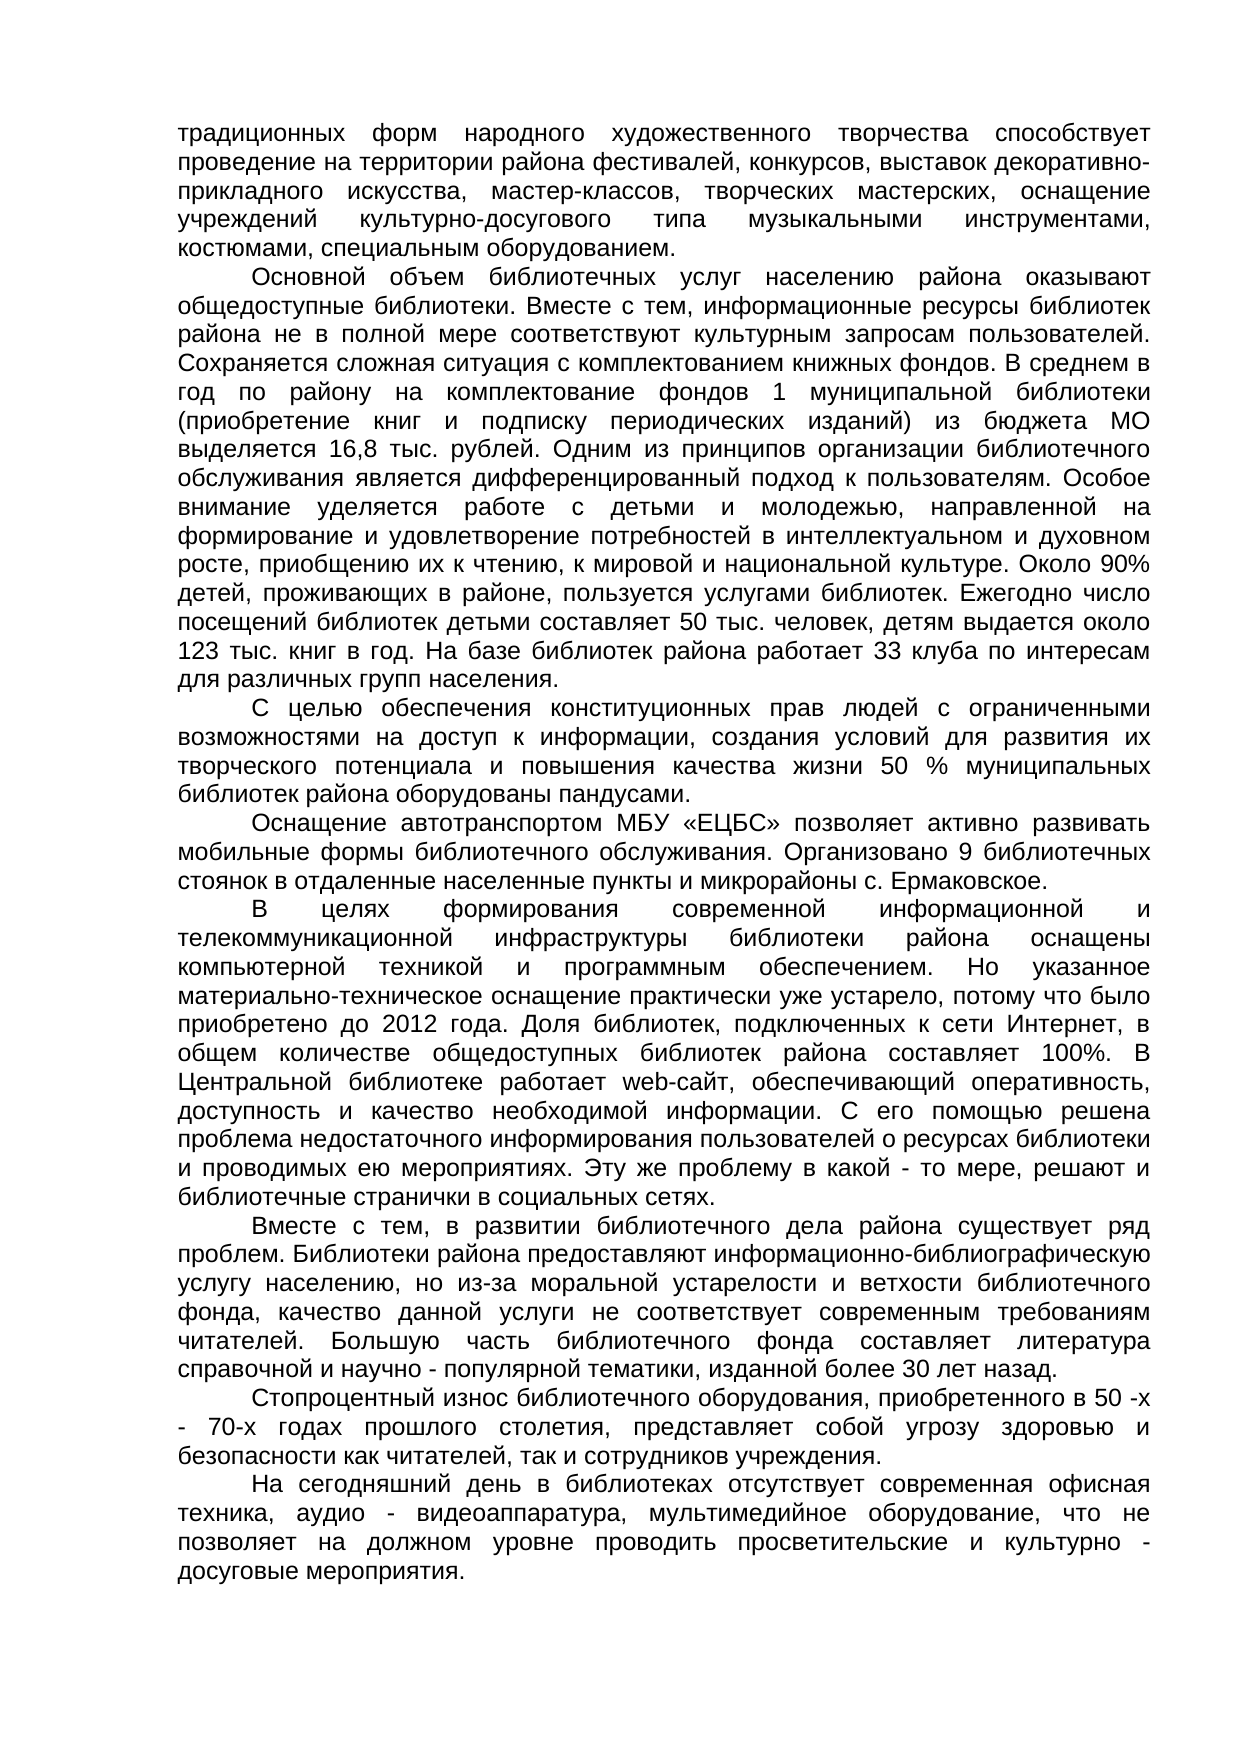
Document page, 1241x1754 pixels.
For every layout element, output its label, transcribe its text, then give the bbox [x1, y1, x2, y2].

text В целях формирования современной информационной и телекоммуникационной инфраструктуры библиотеки района оснащены компьютерной техникой и программным обеспечением. Но указанное материально-техническое оснащение практически уже устарело, потому что было приобретено до 2012 года. Доля библиотек, подключенных к сети Интернет, в общем количестве общедоступных библиотек района составляет 100%. В Центральной библиотеке работает web-сайт, обеспечивающий оперативность, доступность и качество необходимой информации. С его помощью решена проблема недостаточного информирования пользователей о ресурсах библиотеки и проводимых ею мероприятиях. Эту же проблему в какой - то мере, решают и библиотечные странички в социальных сетях. [177, 894, 1152, 1211]
text С целью обеспечения конституционных прав людей с ограниченными возможностями на доступ к информации, создания условий для развития их творческого потенциала и повышения качества жизни 50 % муниципальных библиотек района оборудованы пандусами. [177, 693, 1152, 808]
text Оснащение автотранспортом МБУ «ЕЦБС» позволяет активно развивать мобильные формы библиотечного обслуживания. Организовано 9 библиотечных стоянок в отдаленные населенные пункты и микрорайоны с. Ермаковское. [177, 808, 1152, 894]
text Вместе с тем, в развитии библиотечного дела района существует ряд проблем. Библиотеки района предоставляют информационно-библиографическую услугу населению, но из-за моральной устарелости и ветхости библиотечного фонда, качество данной услуги не соответствует современным требованиям читателей. Большую часть библиотечного фонда составляет литература справочной и научно - популярной тематики, изданной более 30 лет назад. [177, 1211, 1152, 1383]
text На сегодняшний день в библиотеках отсутствует современная офисная техника, аудио - видеоаппаратура, мультимедийное оборудование, что не позволяет на должном уровне проводить просветительские и культурно - досуговые мероприятия. [177, 1469, 1152, 1584]
text Основной объем библиотечных услуг населению района оказывают общедоступные библиотеки. Вместе с тем, информационные ресурсы библиотек района не в полной мере соответствуют культурным запросам пользователей. Сохраняется сложная ситуация с комплектованием книжных фондов. В среднем в год по району на комплектование фондов 1 муниципальной библиотеки (приобретение книг и подписку периодических изданий) из бюджета МО выделяется 16,8 тыс. рублей. Одним из принципов организации библиотечного обслуживания является дифференцированный подход к пользователям. Особое внимание уделяется работе с детьми и молодежью, направленной на формирование и удовлетворение потребностей в интеллектуальном и духовном росте, приобщению их к чтению, к мировой и национальной культуре. Около 90% детей, проживающих в районе, пользуется услугами библиотек. Ежегодно число посещений библиотек детьми составляет 50 тыс. человек, детям выдается около 123 тыс. книг в год. На базе библиотек района работает 33 клуба по интересам для различных групп населения. [177, 262, 1152, 693]
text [177, 118, 1152, 262]
text Стопроцентный износ библиотечного оборудования, приобретенного в 50 -х - 70-х годах прошлого столетия, представляет собой угрозу здоровью и безопасности как читателей, так и сотрудников учреждения. [177, 1383, 1152, 1469]
